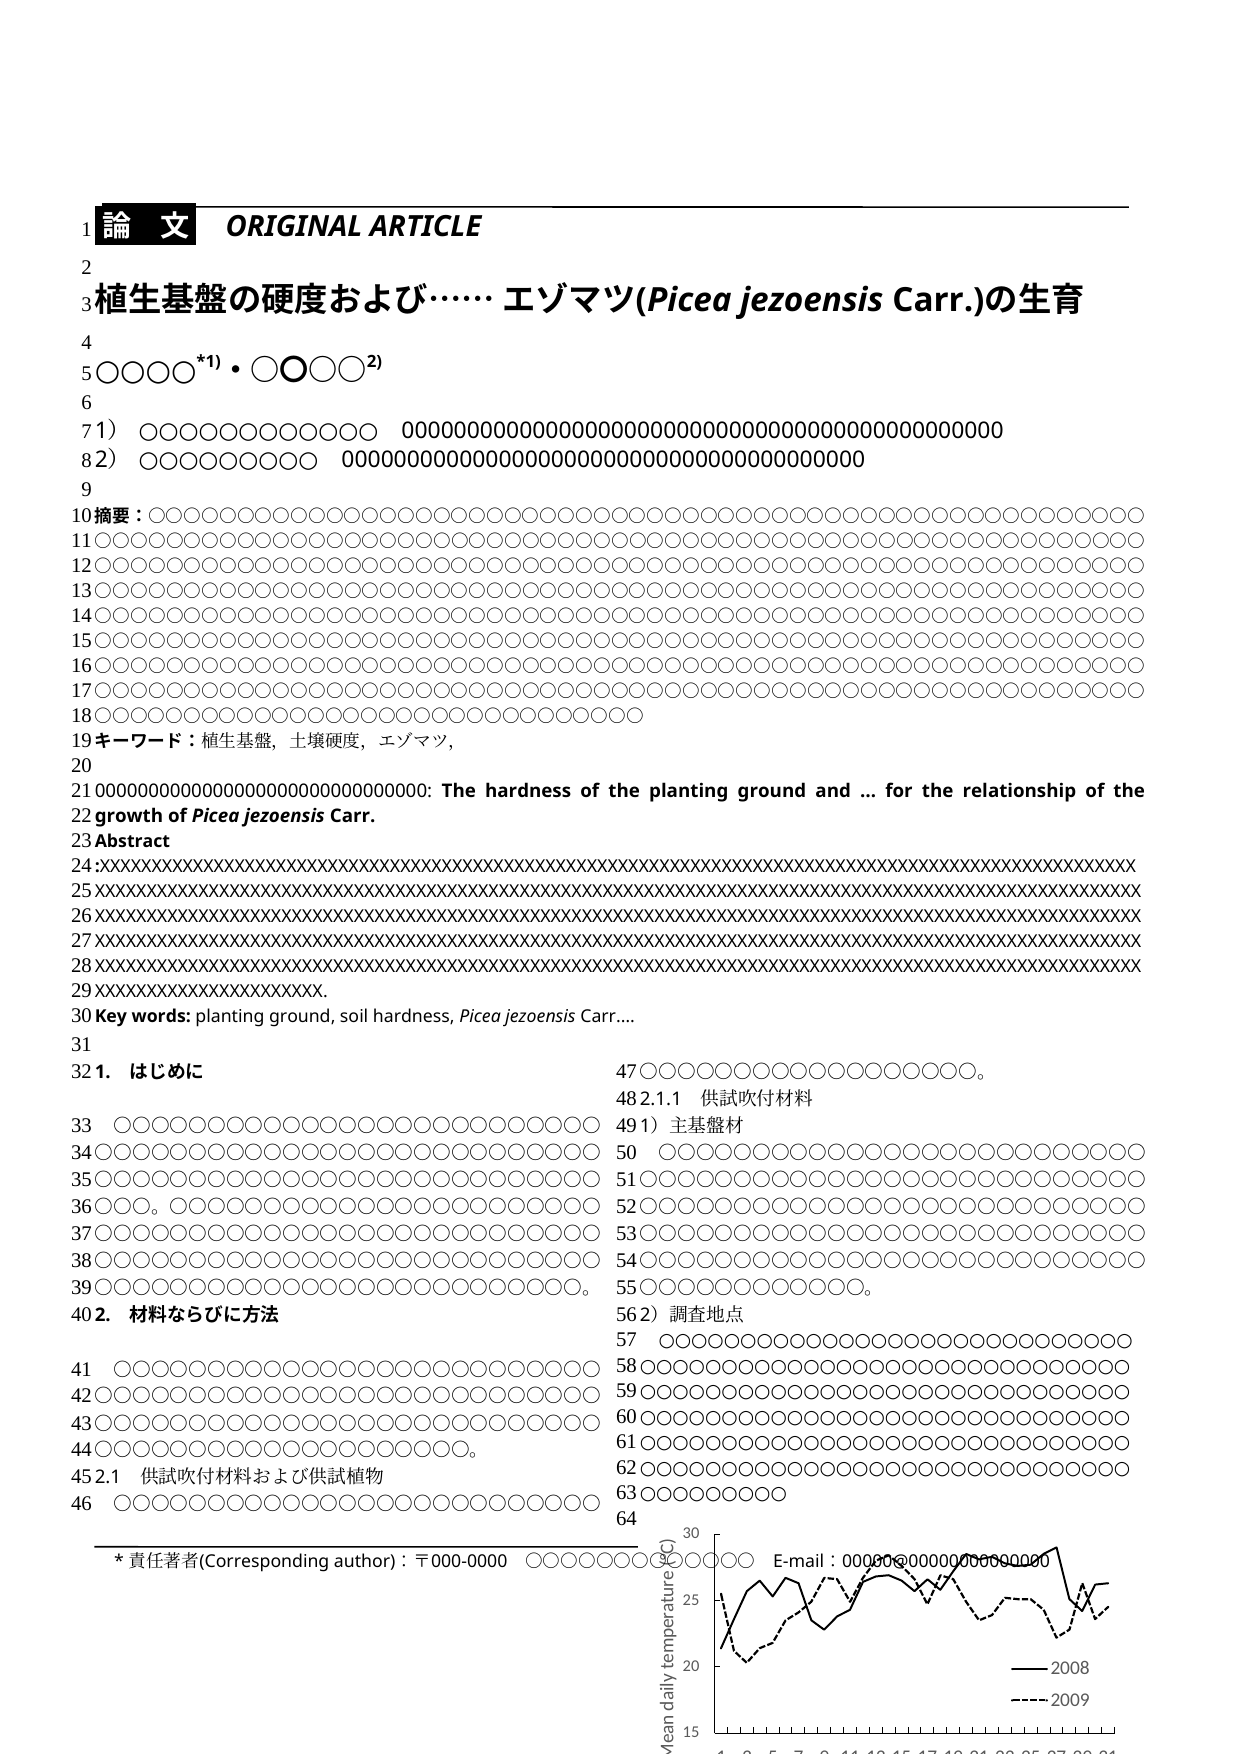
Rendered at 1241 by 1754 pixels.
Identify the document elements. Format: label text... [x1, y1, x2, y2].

text ○○○○○○○○○○○○○○○○○○○○○○○○○○○○○○○○○○○○○○○○○○○○○○○○○○○○○○○○○○○○○○○○○○○○○○○○○○○○○○○○○○○。○○○○○○○○○○○○○○○○○○○○○○○○○○○○○○○○○○○○○○○○○○○○○○○○○○○○○○○○○○○○○○○○○○○○○○○○○○○○○○○○○○○○○○○○○○○○○○○○○○○○○○○。 [94, 1111, 601, 1300]
text 植生基盤の硬度および…… エゾマツ(Picea jezoensis Carr.)の生育 [94, 282, 1146, 319]
text *1)・〇2) [94, 357, 1146, 386]
text Key words: planting ground, soil hardness, Picea jezoensis Carr.… [94, 1003, 1146, 1028]
text 1）主基盤材 [639, 1111, 1146, 1138]
text 2.1 供試吹付材料および供試植物 [94, 1462, 601, 1489]
text キーワード：植生基盤，土壌硬度，エゾマツ， [94, 728, 1146, 753]
text 2）調査地点 [639, 1299, 1146, 1327]
text ○○○○○○○○○○○○ 0000000000000000000000000000000000000000000000 [94, 415, 1146, 444]
text 摘要：○○○○○○○○○○○○○○○○○○○○○○○○○○○○○○○○○○○○○○○○○○○○○○○○○○○○○○○○○○○○○○○○○○○○○○○○○○○○○○○○○○○○○○○○○○○○○○○○○○○○○○○○○○○○○○○○○○○○○○○○○○○○○○○○○○○○○○○○○○○○○○○○○○○○○○○○○○○○○○○○○○○○○○○○○○○○○○○○○○○○○○○○○○○○○○○○○○○○○○○○○○○○○○○○○○○○○○○○○○○○○○○○○○○○○○○○○○○○○○○○○○○○○○○○○○○○○○○○○○○○○○○○○○○○○○○○○○○○○○○○○○○○○○○○○○○○○○○○○○○○○○○○○○○○○○○○○○○○○○○○○○○○○○○○○○○○○○○○○○○○○○○○○○○○○○○○○○○○○○○○○○○○○○○○○○○○○○○○○○○○○○○○○○○○○○○○○○○○○○○○○○○○○○○○○○○○○○○○○○○○○○○○○○○○○○○○○○○○○○○○○○○○○○○○○○○○○○○○○○○○○○○○○○○○○○○○○○○○○○○○○○○○○○○○○○○○○○○○○○○○ [94, 503, 1146, 728]
text 2. 材料ならびに方法 [94, 1300, 601, 1327]
text ○○○○○○○○○○○○○○○○○○○○○○○○○○○○○○○○○○○○○○○○○○○○。 [94, 1489, 601, 1516]
text 2.1.1 供試吹付材料 [639, 1084, 1146, 1111]
text ○○○○○○○○○○○○○○○○○○○○○○○○○○○○○○○○○○○○○○○○○○○○○○○○○○○○○○○○○○○○○○○○○○○○○○○○○○○○○○○○○○○○○○○○○○○○○○○○○○○○○○○○○○○○○○○○○○○○○○○○○○○○○○○○○○○○○○○○○○○○○○○○○○○○○○○○○○○○○○○○○○○○○○○○○○○○○○○○○○○○○○○○○○○○ [639, 1327, 1146, 1505]
text ○○○○○○○○○○○○○○○○○○○○○○○○○○○○○○○○○○○○○○○○○○○○○○○○○○○○○○○○○○○○○○○○○○○○○○○○○○○○○○○○○○○○○○○○○○○○○○○○○○○○○○○○○○○○○○○○○○○○○○○○○○○○○○○○○○○○○○○○○○○○○○○○○○。 [639, 1138, 1146, 1299]
text ○○○○○○○○○○○○○○○○○○○○○○○○○○○○○○○○○○○○○○○○○○○○。 [639, 1057, 1146, 1084]
text ○○○○○○○○○○○○○○○○○○○○○○○○○○○○○○○○○○○○○○○○○○○○○○○○○○○○○○○○○○○○○○○○○○○○○○○○○○○○○○○○○○○○○○○○○○○○○○○○○○○○。 [94, 1354, 601, 1462]
text 0000000000000000000000000000000: The hardness of the planting ground and … for the relationship of the growth of Picea jezoensis Carr. [94, 778, 1146, 828]
text 論 文 ORIGINAL ARTICLE [196, 207, 1146, 244]
text Abstract:XXXXXXXXXXXXXXXXXXXXXXXXXXXXXXXXXXXXXXXXXXXXXXXXXXXXXXXXXXXXXXXXXXXXXXXXXXXXXXXXXXXXXXXXXXXXXXXXXXXXXXXXXXXXXXXXXXXXXXXXXXXXXXXXXXXXXXXXXXXXXXXXXXXXXXXXXXXXXXXXXXXXXXXXXXXXXXXXXXXXXXXXXXXXXXXXXXXXXXXXXXXXXXXXXXXXXXXXXXXXXXXXXXXXXXXXXXXXXXXXXXXXXXXXXXXXXXXXXXXXXXXXXXXXXXXXXXXXXXXXXXXXXXXXXXXXXXXXXXXXXXXXXXXXXXXXXXXXXXXXXXXXXXXXXXXXXXXXXXXXXXXXXXXXXXXXXXXXXXXXXXXXXXXXXXXXXXXXXXXXXXXXXXXXXXXXXXXXXXXXXXXXXXXXXXXXXXXXXXXXXXXXXXXXXXXXXXXXXXXXXXXXXXXXXXXXXXXXXXXXXXXXXXXXXXXXXXXXXXXXXXXXXXXXXXXXXXXXXXXXXXXXXXXXXXXXXXXXXXXXXXXXXX. [94, 828, 1146, 1003]
text ○○○○○○○○○ 0000000000000000000000000000000000000000 [94, 444, 1146, 473]
text 1. はじめに [94, 1057, 601, 1084]
